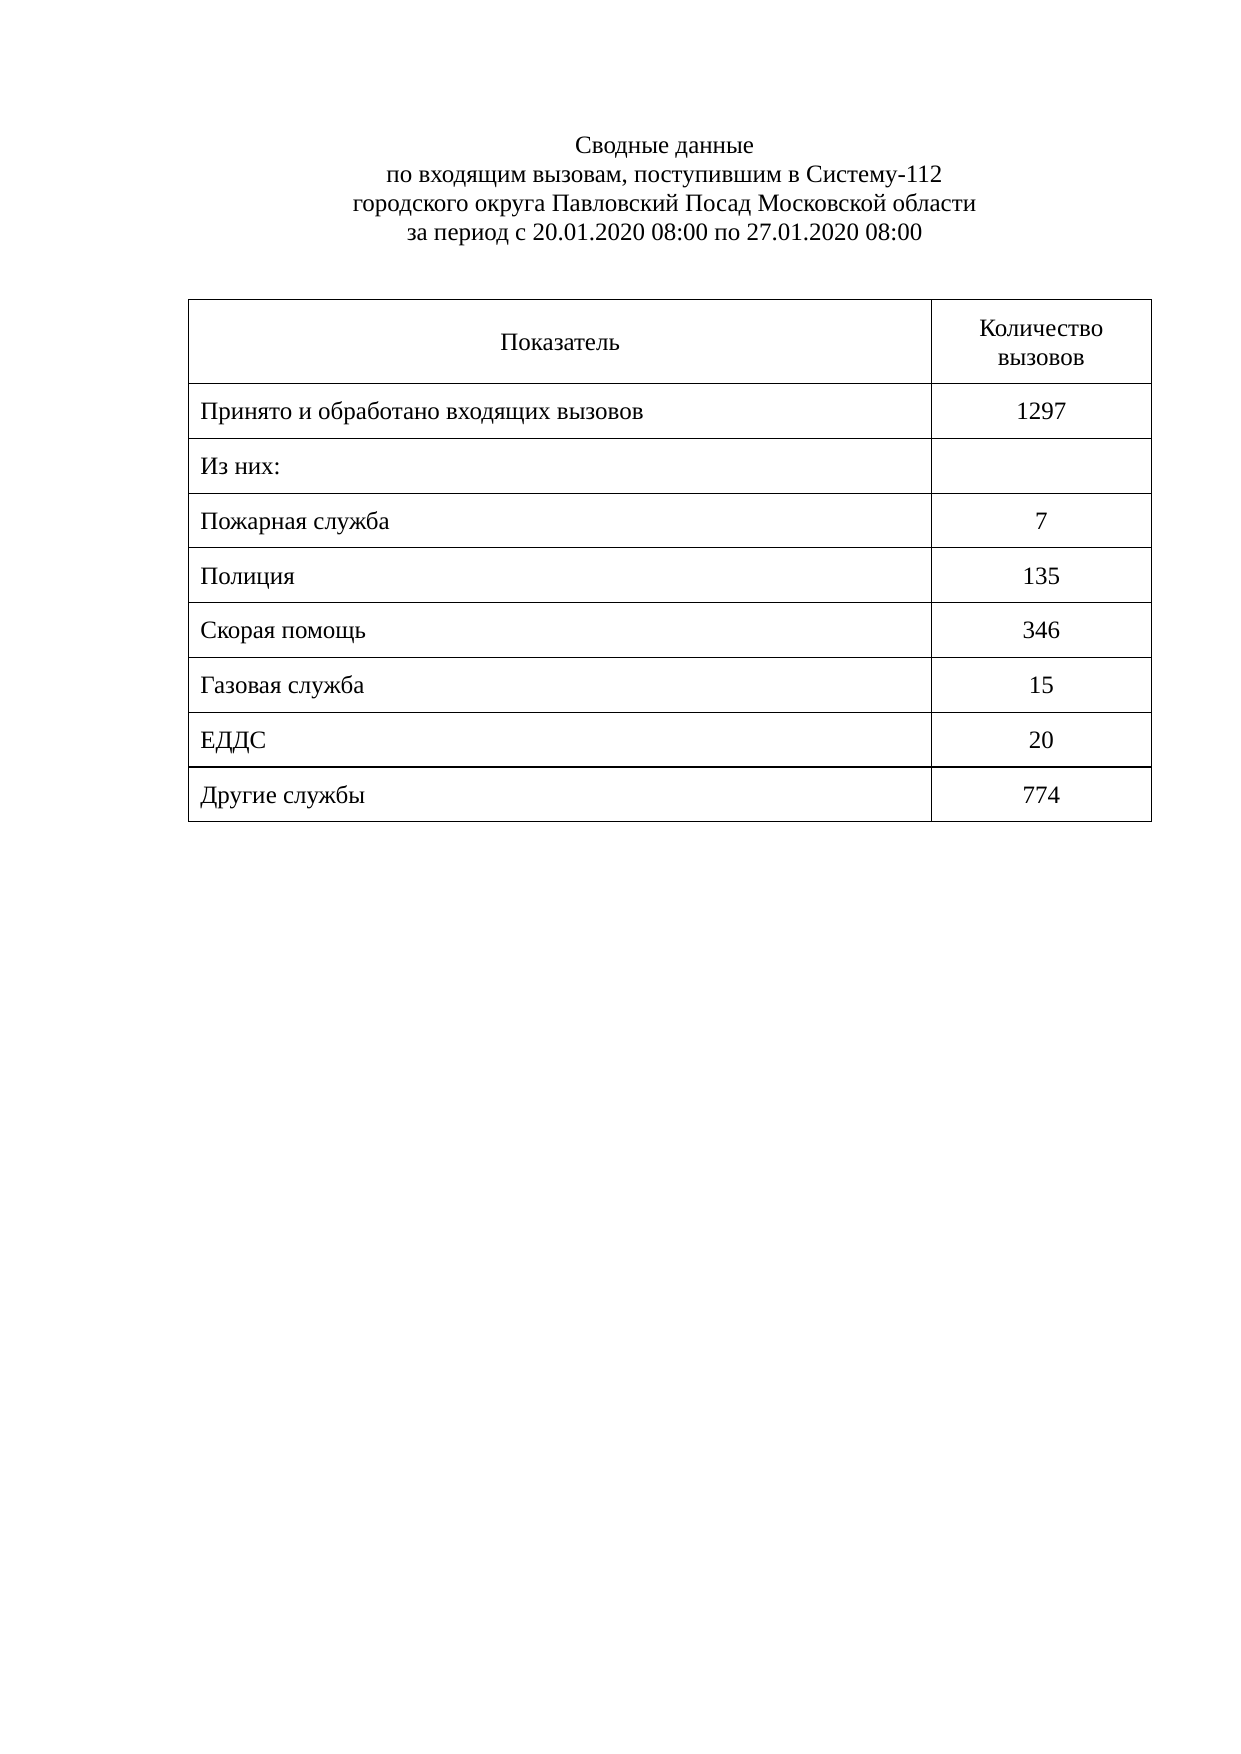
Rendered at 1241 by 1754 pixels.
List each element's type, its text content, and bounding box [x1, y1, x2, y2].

table_cell Из них: [189, 439, 931, 492]
table_cell [932, 439, 1151, 492]
table_cell 1297 [932, 384, 1151, 438]
table_cell Пожарная служба [189, 494, 931, 547]
table_cell Полиция [189, 548, 931, 602]
table_cell 15 [932, 658, 1151, 712]
table_cell Принято и обработано входящих вызовов [189, 384, 931, 438]
table_cell 346 [932, 603, 1151, 657]
table_cell 774 [932, 768, 1151, 821]
table_cell ЕДДС [189, 713, 931, 766]
table_cell 20 [932, 713, 1151, 766]
table_cell Газовая служба [189, 658, 931, 712]
text Сводные данные по входящим вызовам, поступившим в Систему-112 городского округа Павловский Посад Московской области за период с 20.01.2020 08:00 по 27.01.2020 08:00 [177, 131, 1152, 246]
table_cell 135 [932, 548, 1151, 602]
table_cell Другие службы [189, 768, 931, 821]
table_header Показатель [189, 300, 931, 383]
table_cell Скорая помощь [189, 603, 931, 657]
table_cell 7 [932, 494, 1151, 547]
table_header Количество вызовов [932, 300, 1151, 383]
